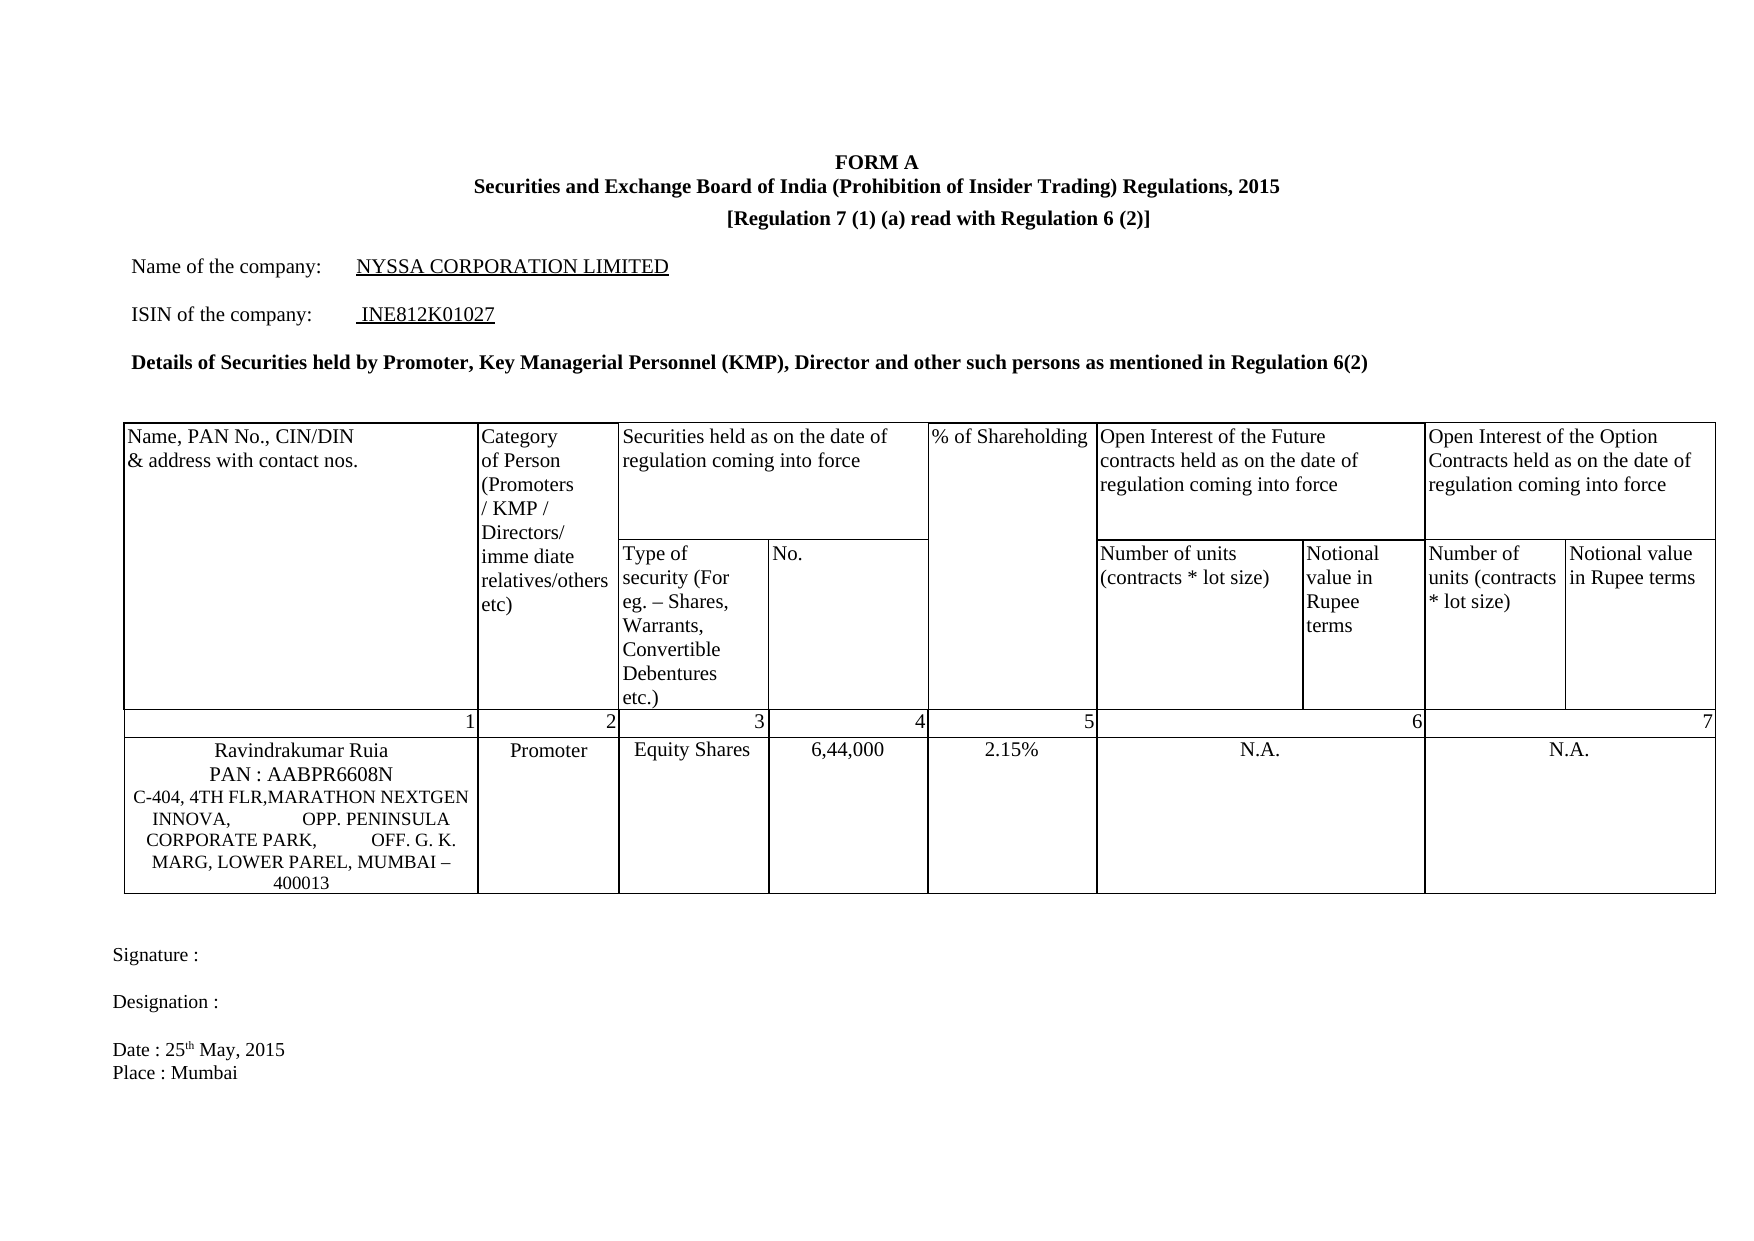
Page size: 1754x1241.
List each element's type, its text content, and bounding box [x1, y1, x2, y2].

table_header Open Interest of the Future contracts held as on the date of regulation coming into force [1098, 424, 1424, 539]
table_header % of Shareholding [929, 424, 1096, 708]
table_cell Number of units (contracts * lot size) [1098, 541, 1302, 708]
table_cell Number of units (contracts * lot size) [1426, 540, 1565, 708]
table_header Securities held as on the date of regulation coming into force [619, 423, 928, 539]
table_cell 4 [770, 710, 927, 737]
table_cell 5 [929, 710, 1096, 737]
table_cell N.A. [1426, 738, 1715, 892]
table_cell Promoter [479, 738, 618, 892]
text Designation : [112, 991, 1641, 1013]
table_header Open Interest of the Option Contracts held as on the date of regulation coming into force [1426, 423, 1715, 539]
table_cell 6 [1098, 710, 1424, 737]
table_cell Equity Shares [620, 738, 768, 892]
table_cell Notional value in Rupee terms [1304, 541, 1424, 708]
text Details of Securities held by Promoter, Key Managerial Personnel (KMP), Director and other such persons as mentioned in Regulation 6(2) [131, 350, 1641, 374]
text Securities and Exchange Board of India (Prohibition of Insider Trading) Regulations, 2015 [112, 174, 1641, 198]
text FORM A [112, 150, 1641, 174]
table_header Category of Person (Promoters/ KMP / Directors/imme diate relatives/others etc) [479, 424, 618, 708]
table_cell 2.15% [929, 738, 1096, 892]
table_cell Notional value in Rupee terms [1566, 540, 1715, 708]
text Date : 25th May, 2015 [112, 1038, 1641, 1061]
table_cell Type of security (For eg. – Shares, Warrants, Convertible Debentures etc.) [619, 540, 768, 708]
table_cell 2 [479, 710, 618, 737]
text ISIN of the company: INE812K01027 [131, 302, 1641, 326]
table_cell 7 [1426, 710, 1715, 737]
text Signature : [112, 943, 1641, 965]
table_cell 1 [125, 710, 477, 737]
text [Regulation 7 (1) (a) read with Regulation 6 (2)] [721, 206, 1641, 230]
table_cell 3 [620, 710, 768, 737]
text Place : Mumbai [112, 1061, 1641, 1084]
table_header Name, PAN No., CIN/DIN & address with contact nos. [125, 424, 477, 708]
table_cell 6,44,000 [770, 738, 927, 892]
table_cell No. [769, 540, 928, 708]
table_cell N.A. [1098, 738, 1424, 892]
text Name of the company: NYSSA CORPORATION LIMITED [131, 253, 1641, 278]
table_cell Ravindrakumar Ruia PAN : AABPR6608N C-404, 4TH FLR,MARATHON NEXTGEN INNOVA, OPP. PENINSULA CORPORATE PARK, OFF. G. K. MARG, LOWER PAREL, MUMBAI – 400013 [125, 738, 477, 892]
